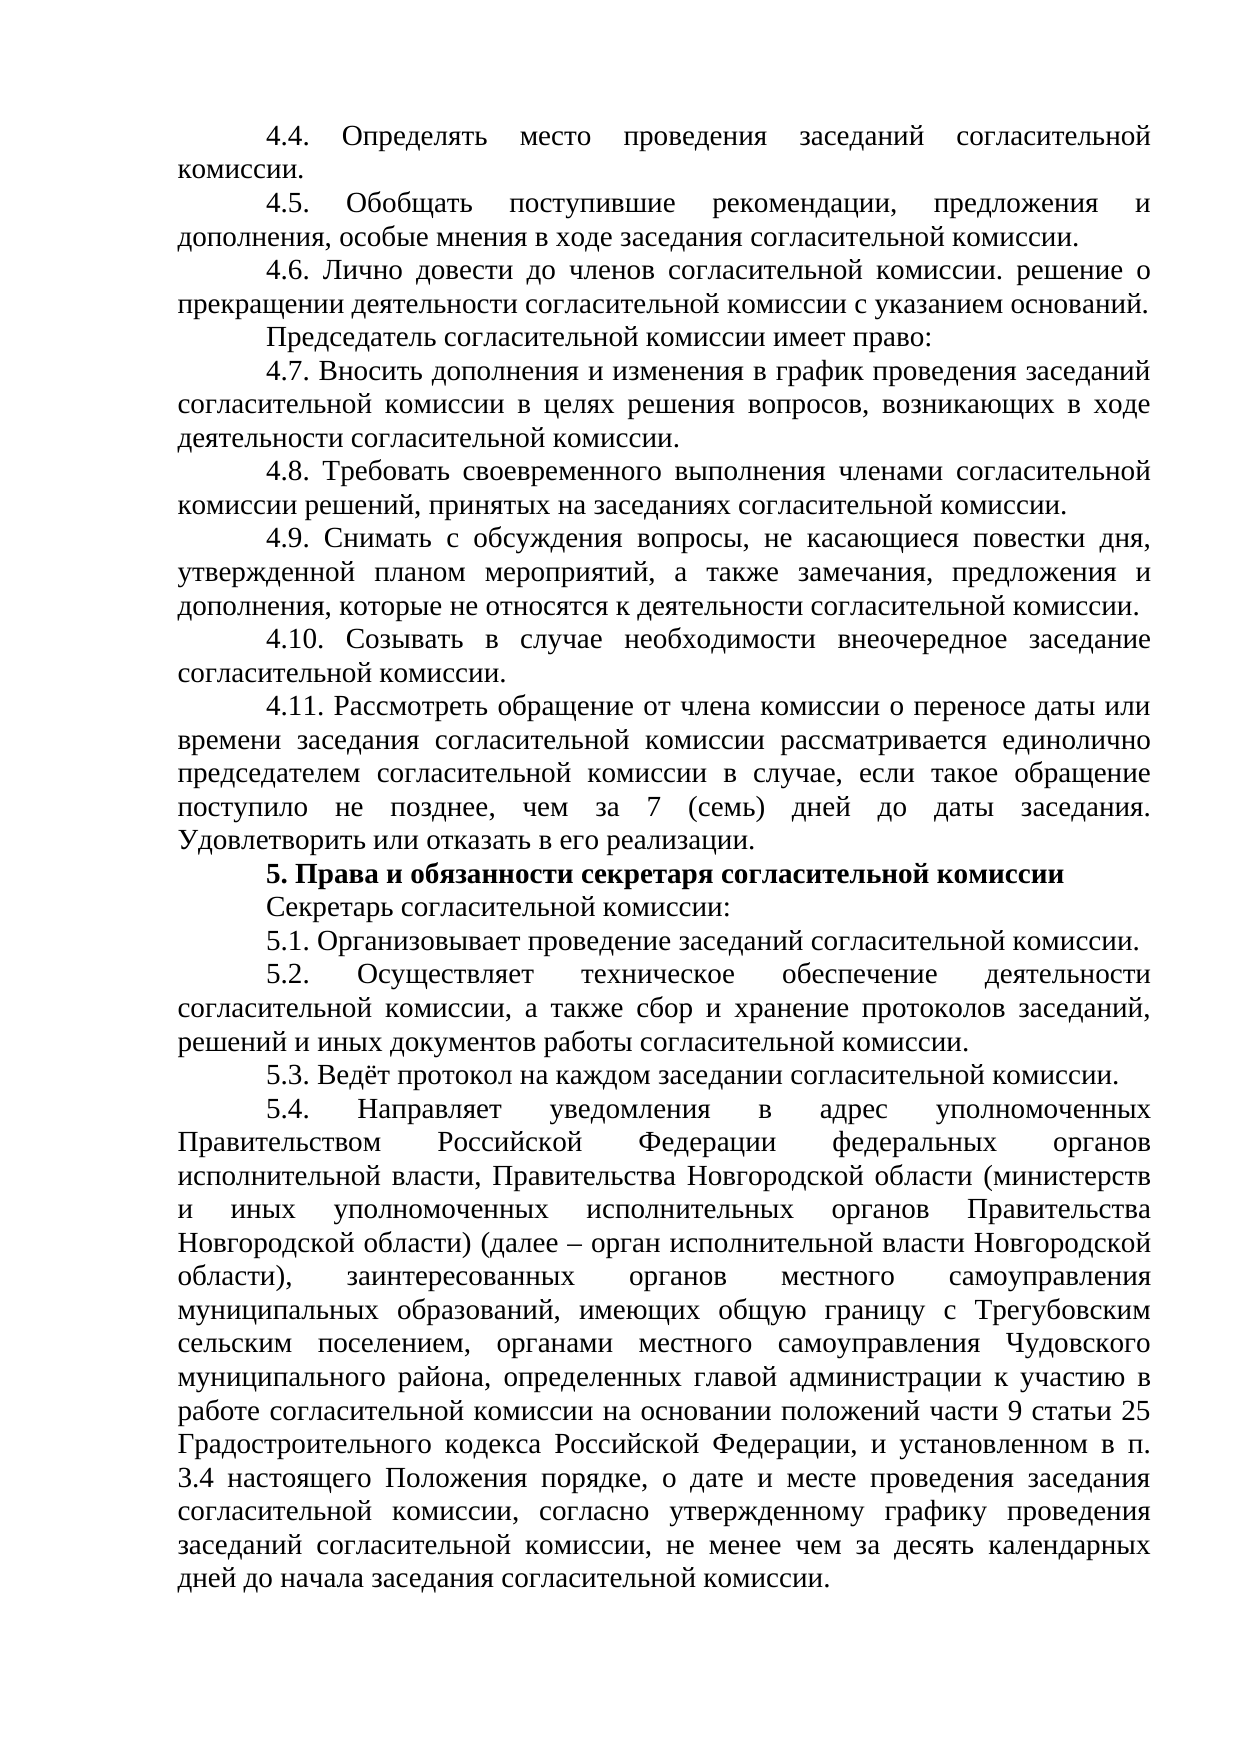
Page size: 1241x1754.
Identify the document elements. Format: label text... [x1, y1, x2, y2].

text 4.10. Созывать в случае необходимости внеочередное заседание согласительной комиссии. [177, 621, 1152, 688]
text 4.4. Определять место проведения заседаний согласительной комиссии. [177, 118, 1152, 185]
text 5.2. Осуществляет техническое обеспечение деятельности согласительной комиссии, а также сбор и хранение протоколов заседаний, решений и иных документов работы согласительной комиссии. [177, 957, 1152, 1057]
text 4.7. Вносить дополнения и изменения в график проведения заседаний согласительной комиссии в целях решения вопросов, возникающих в ходе деятельности согласительной комиссии. [177, 353, 1152, 453]
text Председатель согласительной комиссии имеет право: [177, 319, 1152, 353]
text 4.5. Обобщать поступившие рекомендации, предложения и дополнения, особые мнения в ходе заседания согласительной комиссии. [177, 185, 1152, 252]
text 5.3. Ведёт протокол на каждом заседании согласительной комиссии. [177, 1057, 1152, 1091]
text Секретарь согласительной комиссии: [177, 889, 1152, 923]
text 5.4. Направляет уведомления в адрес уполномоченных Правительством Российской Федерации федеральных органов исполнительной власти, Правительства Новгородской области (министерств и иных уполномоченных исполнительных органов Правительства Новгородской области) (далее – орган исполнительной власти Новгородской области), заинтересованных органов местного самоуправления муниципальных образований, имеющих общую границу с Трегубовским сельским поселением, органами местного самоуправления Чудовского муниципального района, определенных главой администрации к участию в работе согласительной комиссии на основании положений части 9 статьи 25 Градостроительного кодекса Российской Федерации, и установленном в п. 3.4 настоящего Положения порядке, о дате и месте проведения заседания согласительной комиссии, согласно утвержденному графику проведения заседаний согласительной комиссии, не менее чем за десять календарных дней до начала заседания согласительной комиссии. [177, 1091, 1152, 1594]
text 5.1. Организовывает проведение заседаний согласительной комиссии. [177, 923, 1152, 957]
text 4.9. Снимать с обсуждения вопросы, не касающиеся повестки дня, утвержденной планом мероприятий, а также замечания, предложения и дополнения, которые не относятся к деятельности согласительной комиссии. [177, 521, 1152, 621]
text 4.11. Рассмотреть обращение от члена комиссии о переносе даты или времени заседания согласительной комиссии рассматривается единолично председателем согласительной комиссии в случае, если такое обращение поступило не позднее, чем за 7 (семь) дней до даты заседания. Удовлетворить или отказать в его реализации. [177, 688, 1152, 856]
text 4.6. Лично довести до членов согласительной комиссии. решение о прекращении деятельности согласительной комиссии с указанием оснований. [177, 252, 1152, 319]
text 4.8. Требовать своевременного выполнения членами согласительной комиссии решений, принятых на заседаниях согласительной комиссии. [177, 453, 1152, 521]
text 5. Права и обязанности секретаря согласительной комиссии [177, 856, 1152, 889]
